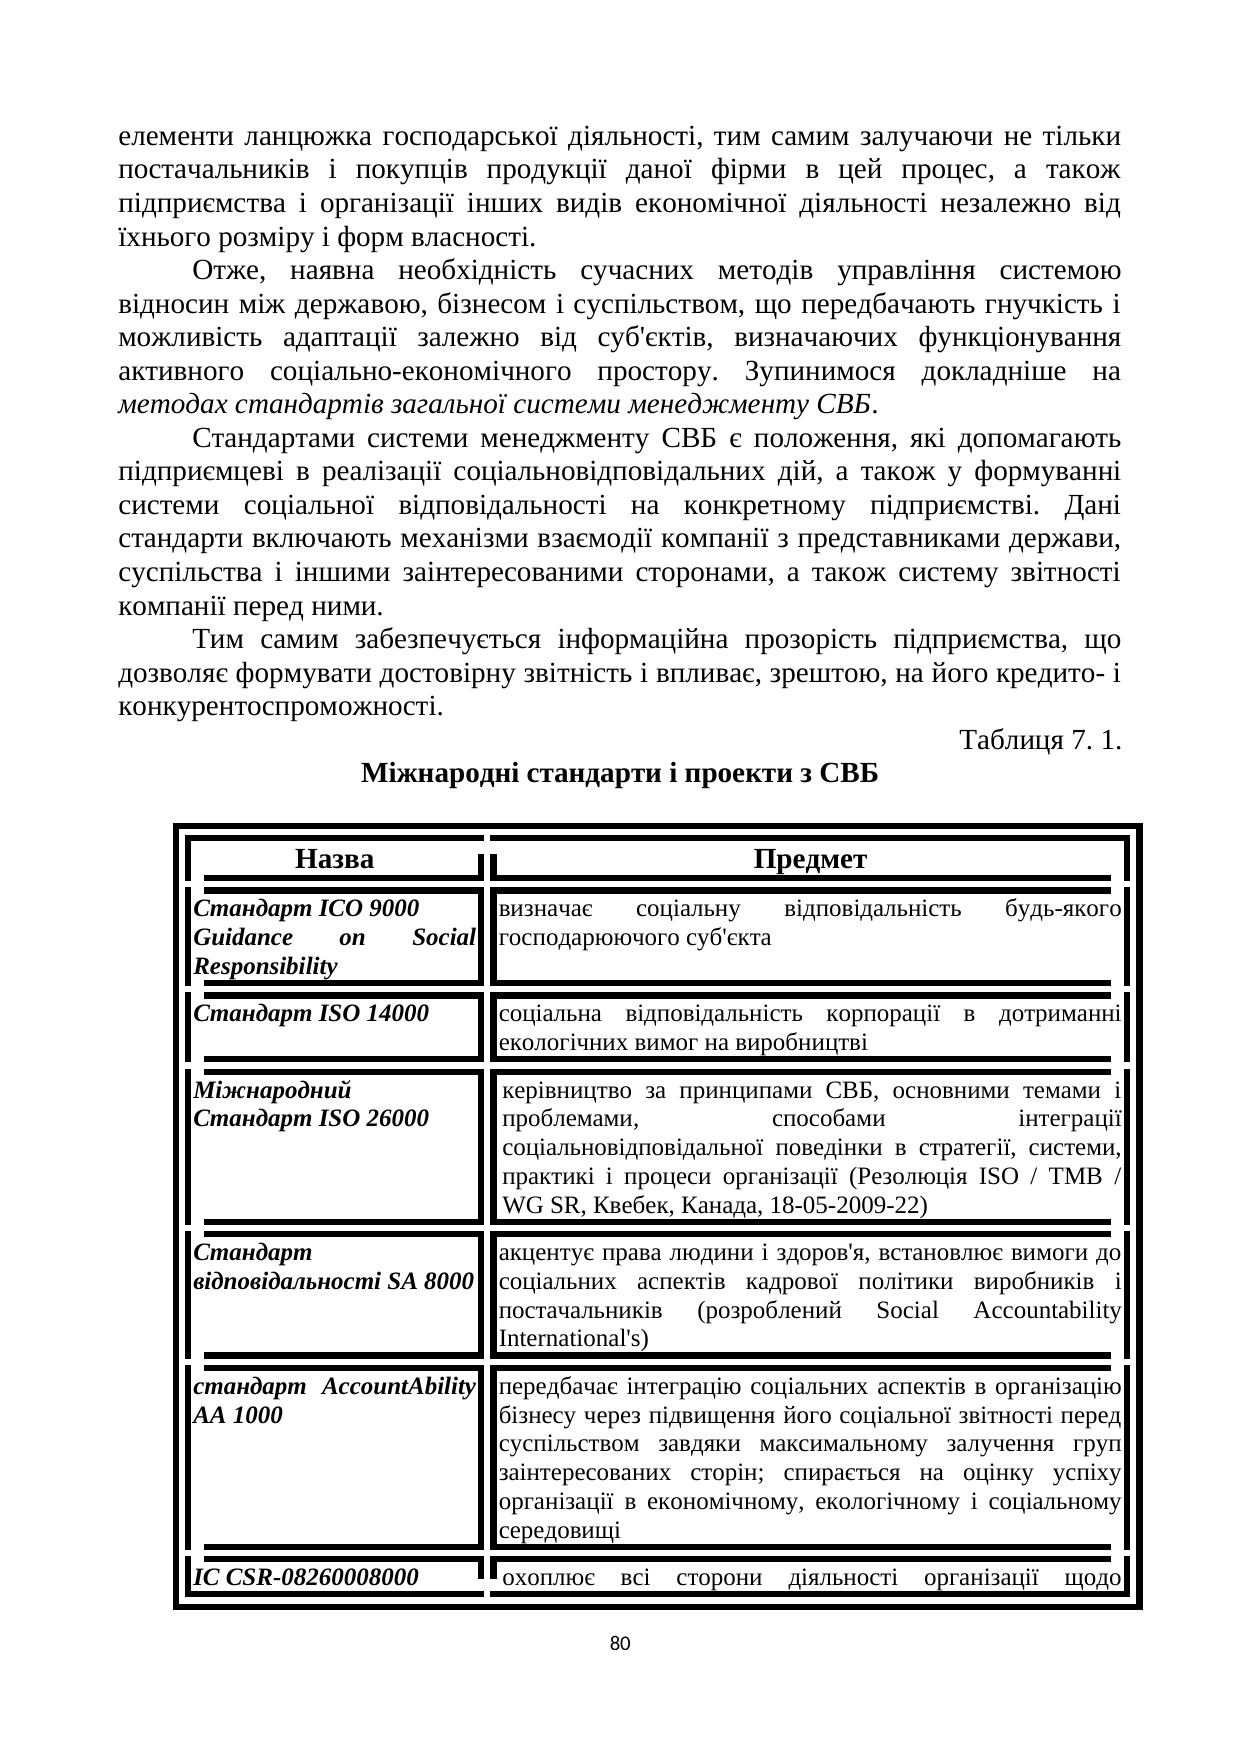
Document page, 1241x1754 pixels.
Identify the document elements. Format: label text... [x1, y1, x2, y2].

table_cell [487, 1544, 1133, 1591]
table_cell Стандарт ІСО 9000 Guidance on Social Responsibility [182, 875, 487, 980]
table_header Назва [182, 829, 487, 875]
table_cell ІС CSR-08260008000 [182, 1544, 487, 1591]
text Отже, наявна необхідність сучасних методів управління системою відносин між державою, бізнесом і суспільством, що передбачають гнучкість і можливість адаптації залежно від суб'єктів, визначаючих функціонування активного соціально-економічного простору. Зупинимося докладніше на методах стандартів загальної системи менеджменту СВБ. [118, 252, 1122, 420]
table_cell Міжнародний Стандарт ISO 26000 [182, 1056, 487, 1218]
table_cell Стандарт ISO 14000 [182, 980, 487, 1056]
text Стандартами системи менеджменту СВБ є положення, які допомагають підприємцеві в реалізації соціальновідповідальних дій, а також у формуванні системи соціальної відповідальності на конкретному підприємстві. Дані стандарти включають механізми взаємодії компанії з представниками держави, суспільства і іншими заінтересованими сторонами, а також систему звітності компанії перед ними. [118, 420, 1122, 621]
table_cell визначає соціальну відповідальність будь-якого господарюючого суб'єкта [487, 875, 1133, 980]
text Тим самим забезпечується інформаційна прозорість підприємства, що дозволяє формувати достовірну звітність і впливає, зрештою, на його кредито- і конкурентоспроможності. [118, 621, 1122, 722]
table_cell стандарт AccountAbility АА 1000 [182, 1352, 487, 1543]
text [118, 118, 1122, 252]
table_cell передбачає інтеграцію соціальних аспектів в організацію бізнесу через підвищення його соціальної звітності перед суспільством завдяки максимальному залучення груп заінтересованих сторін; спирається на оцінку успіху організації в економічному, екологічному і соціальному середовищі [487, 1352, 1133, 1543]
text Міжнародні стандарти і проекти з СВБ [118, 755, 1122, 789]
table_header Предмет [487, 829, 1133, 875]
text Таблиця 7. 1. [118, 722, 1122, 755]
table_cell керівництво за принципами СВБ, основними темами і проблемами, способами інтеграції соціальновідповідальної поведінки в стратегії, системи, практикі і процеси організації (Резолюція ISO / TMB / WG SR, Квебек, Канада, 18-05-2009-22) [487, 1056, 1133, 1218]
table_cell акцентує права людини і здоров'я, встановлює вимоги до соціальних аспектів кадрової політики виробників і постачальників (розроблений Social Accountability International's) [487, 1219, 1133, 1352]
table_cell Стандарт відповідальності SA 8000 [182, 1219, 487, 1352]
table_cell соціальна відповідальність корпорації в дотриманні екологічних вимог на виробництві [487, 980, 1133, 1056]
